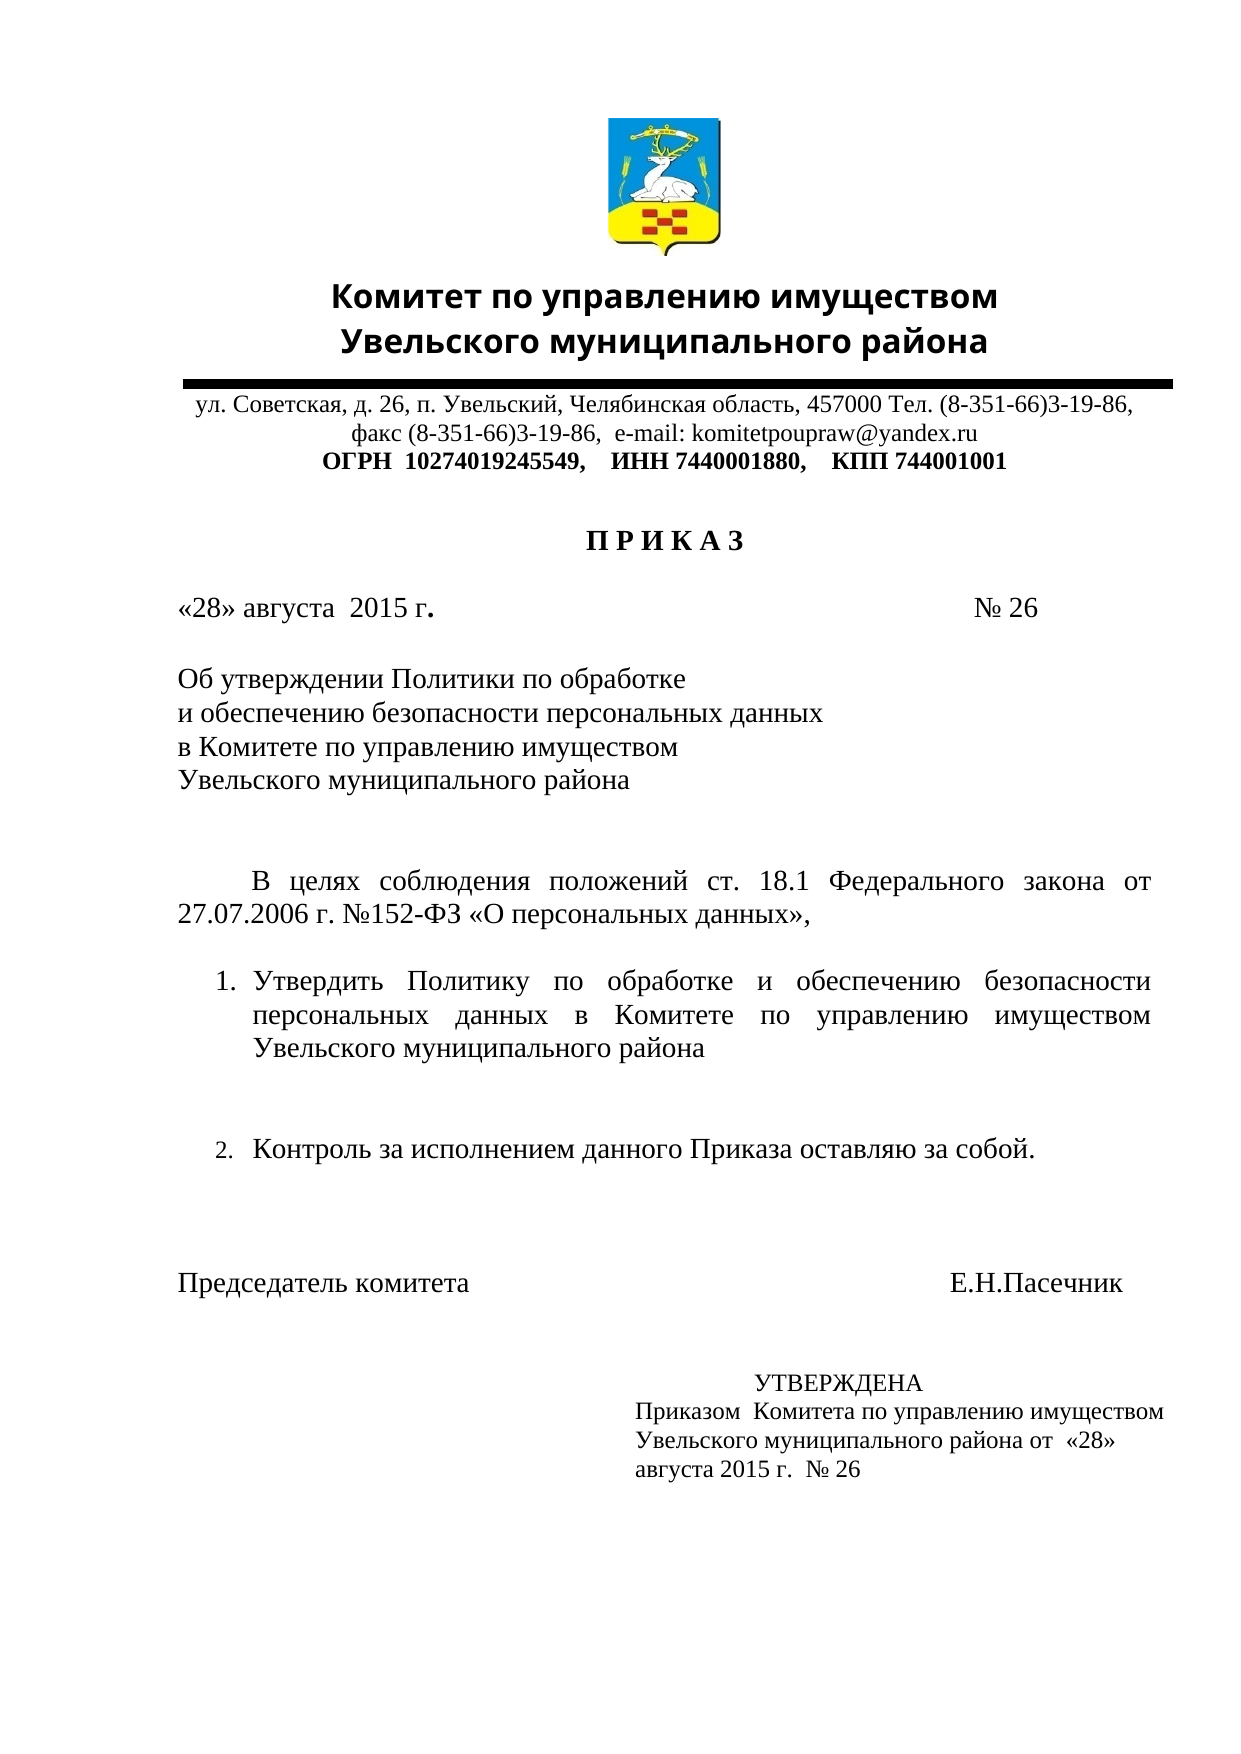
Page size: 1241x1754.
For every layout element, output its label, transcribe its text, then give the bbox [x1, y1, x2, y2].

list Утвердить Политику по обработке и обеспечению безопасности персональных данных в Комитете по управлению имуществом Увельского муниципального района [215, 963, 1152, 1064]
text Комитет по управлению имуществом [177, 273, 1152, 318]
text П Р И К А З [177, 523, 1152, 557]
text Увельского муниципального района [177, 318, 1152, 363]
text и обеспечению безопасности персональных данных [177, 695, 1152, 729]
text Увельского муниципального района [177, 762, 1152, 796]
text В целях соблюдения положений ст. 18.1 Федерального закона от 27.07.2006 г. №152-ФЗ «О персональных данных», [177, 863, 1152, 930]
text Председатель комитета Е.Н.Пасечник [177, 1265, 1152, 1299]
text Об утверждении Политики по обработке [177, 662, 1152, 695]
list Контроль за исполнением данного Приказа оставляю за собой. [215, 1131, 1152, 1165]
text ОГРН 10274019245549, ИНН 7440001880, КПП 744001001 [177, 446, 1152, 475]
text «28» августа 2015 г. № 26 [177, 590, 1152, 624]
text ул. Советская, д. 26, п. Увельский, Челябинская область, 457000 Тел. (8-351-66)3-19-86, факс (8-351-66)3-19-86, e-mail: komitetpoupraw@yandex.ru [177, 363, 1152, 446]
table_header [176, 1366, 1170, 1636]
picture [608, 118, 721, 256]
text в Комитете по управлению имуществом [177, 729, 1152, 762]
